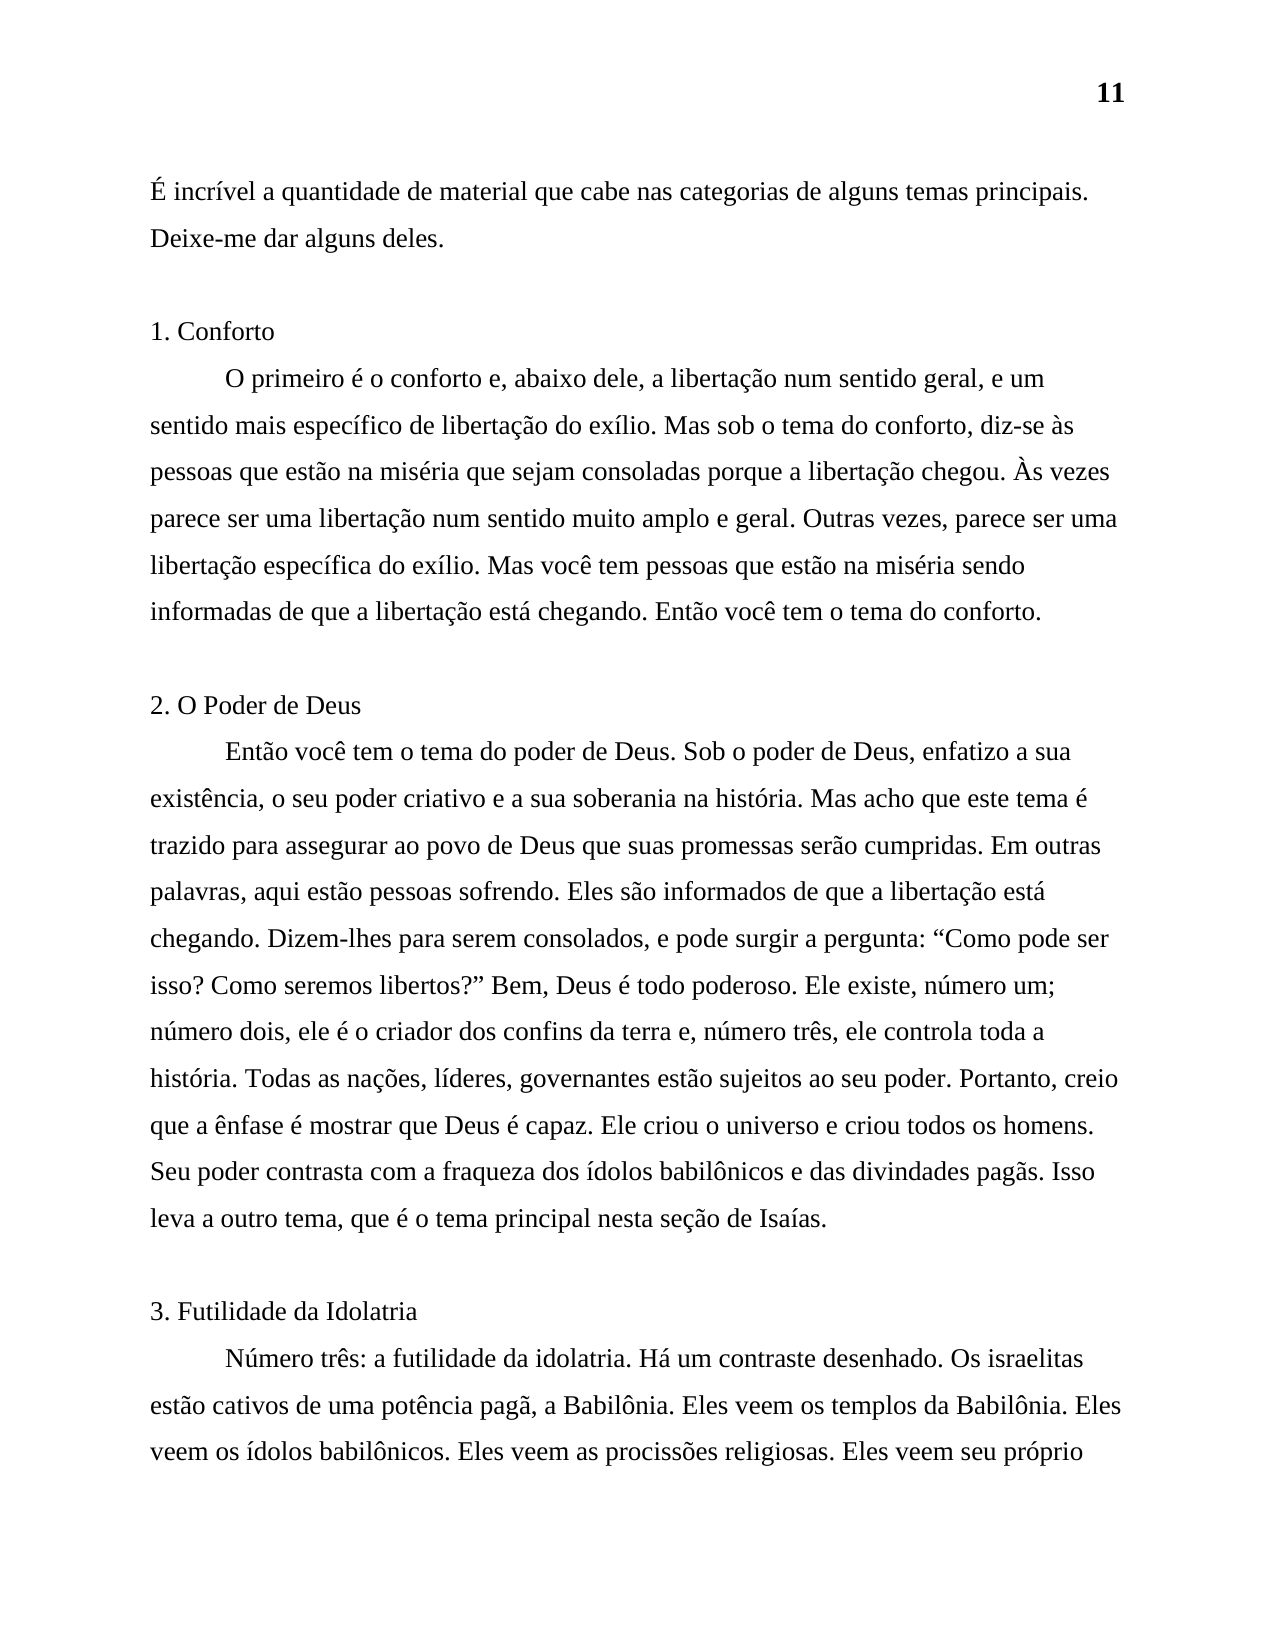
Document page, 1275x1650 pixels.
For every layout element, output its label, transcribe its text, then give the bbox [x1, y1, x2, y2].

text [150, 176, 1125, 720]
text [150, 1342, 1125, 1467]
text Então você tem o tema do poder de Deus. Sob o poder de Deus, enfatizo a sua existência, o seu poder criativo e a sua soberania na história. Mas acho que este tema é trazido para assegurar ao povo de Deus que suas promessas serão cumpridas. Em outras palavras, aqui estão pessoas sofrendo. Eles são informados de que a libertação está chegando. Dizem-lhes para serem consolados, e pode surgir a pergunta: “Como pode ser isso? Como seremos libertos?” Bem, Deus é todo poderoso. Ele existe, número um; número dois, ele é o criador dos confins da terra e, número três, ele controla toda a história. Todas as nações, líderes, governantes estão sujeitos ao seu poder. Portanto, creio que a ênfase é mostrar que Deus é capaz. Ele criou o universo e criou todos os homens. Seu poder contrasta com a fraqueza dos ídolos babilônicos e das divindades pagãs. Isso leva a outro tema, que é o tema principal nesta seção de Isaías. 3. Futilidade da Idolatria [150, 736, 1125, 1327]
